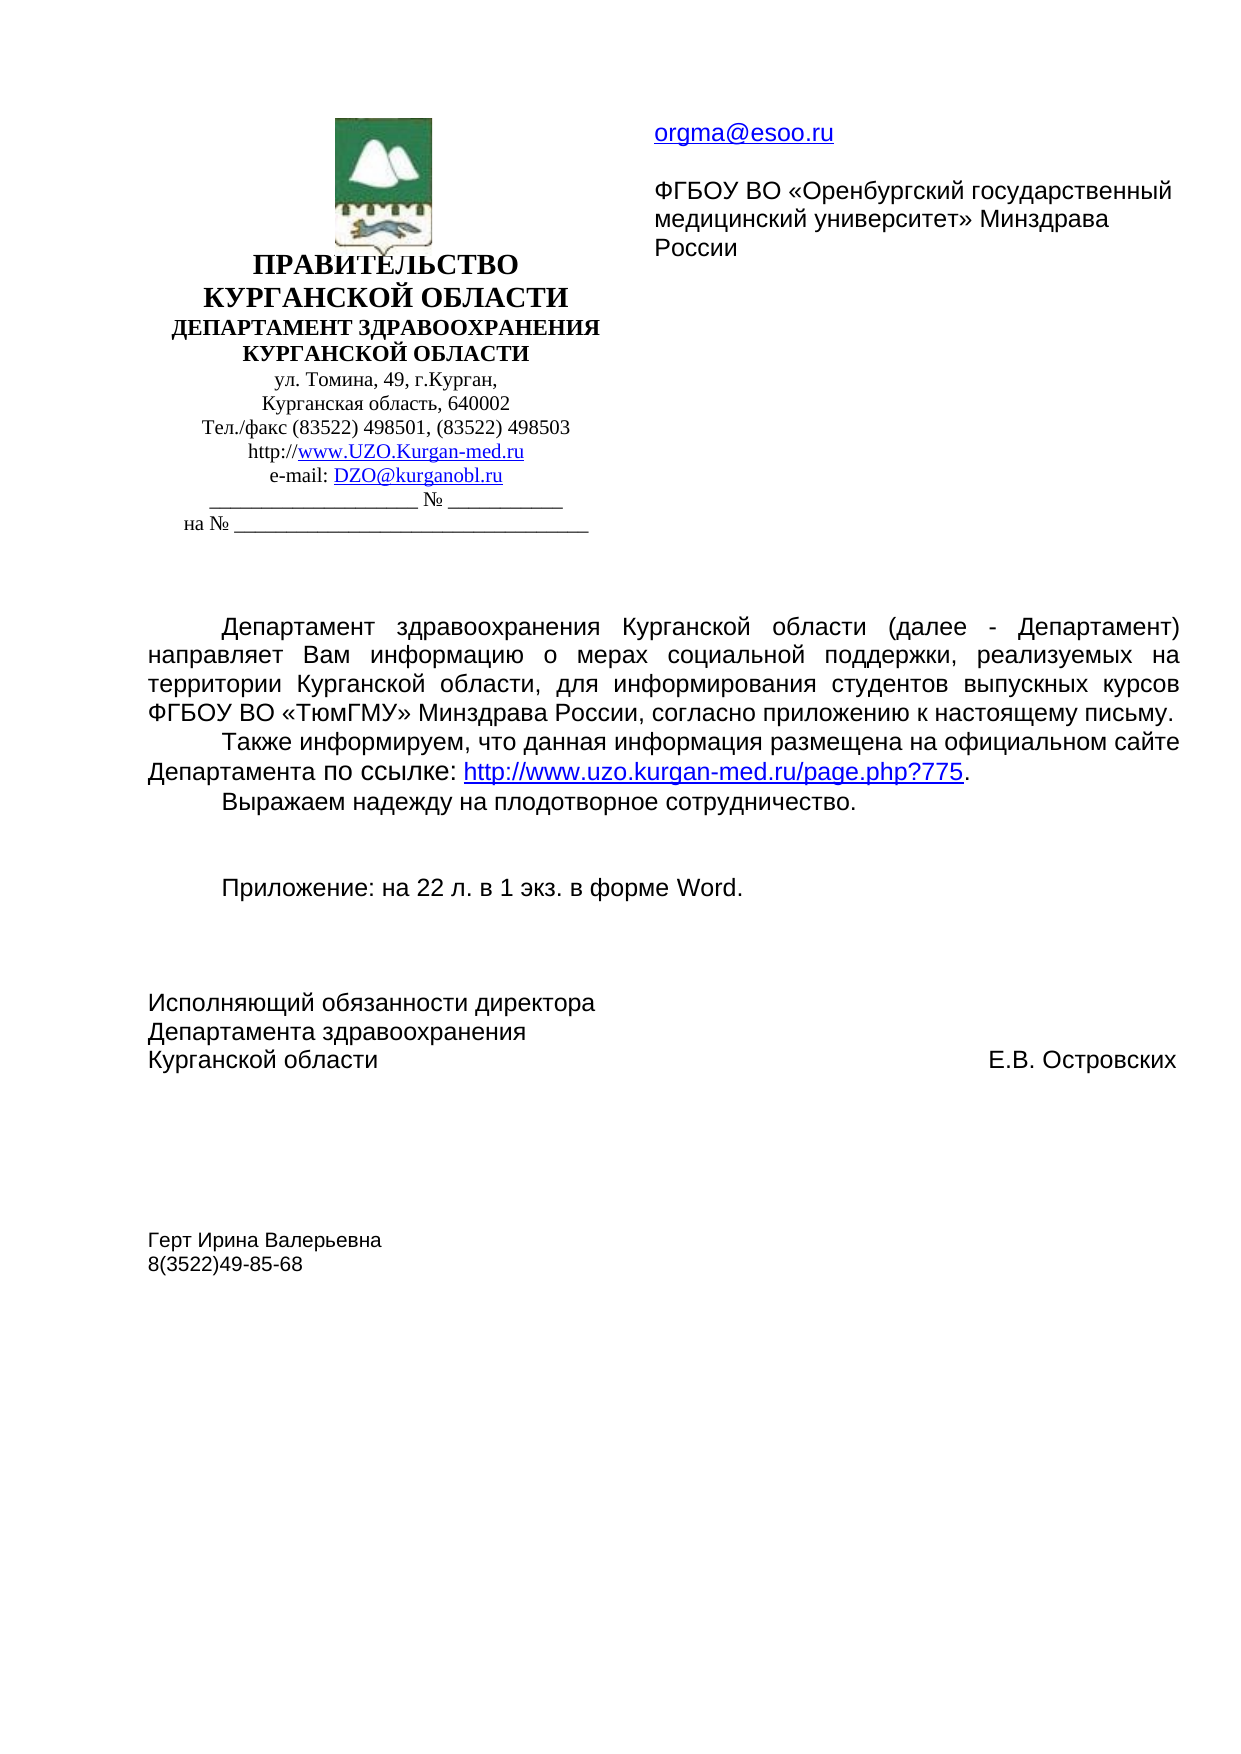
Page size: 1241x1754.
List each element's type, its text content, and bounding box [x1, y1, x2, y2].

text orgma@esoo.ru [635, 118, 1181, 147]
table_header ПРАВИТЕЛЬСТВО КУРГАНСКОЙ ОБЛАСТИ ДЕПАРТАМЕНТ ЗДРАВООХРАНЕНИЯ КУРГАНСКОЙ ОБЛАСТИ ул. Томина, .Курган, Курганская область, 640002 Тел./факс (83522) 498501, (83522) 498503 http://www.UZO.Kurgan-med.ru e-mail: DZO@kurganobl.ru ____________________ № ___________ на № __________________________________ [136, 118, 635, 549]
text Также информируем, что данная информация размещена на официальном сайте Департамента по ссылке: http://www.uzo.kurgan-med.ru/page.php?775. [148, 727, 1181, 787]
text Департамент здравоохранения Курганской области (далее - Департамент) направляет Вам информацию о мерах социальной поддержки, реализуемых на территории Курганской области, для информирования студентов выпускных курсов ФГБОУ ВО «ТюмГМУ» Минздрава России, согласно приложению к настоящему письму. [148, 612, 1181, 727]
text Департамента здравоохранения [148, 1017, 1181, 1045]
text Выражаем надежду на плодотворное сотрудничество. [148, 787, 1181, 815]
text ФГБОУ ВО «Оренбургский государственный медицинский университет» Минздрава России [635, 176, 1181, 262]
text Приложение: на 22 л. в 1 экз. в форме Word. [148, 873, 1181, 902]
text Курганской области Е.В. Островских [148, 1045, 1181, 1074]
text Исполняющий обязанности директора [148, 988, 1181, 1017]
text Герт Ирина Валерьевна [148, 1227, 1181, 1251]
picture [335, 118, 433, 256]
text 8(3522)49-85-68 [148, 1251, 1181, 1275]
